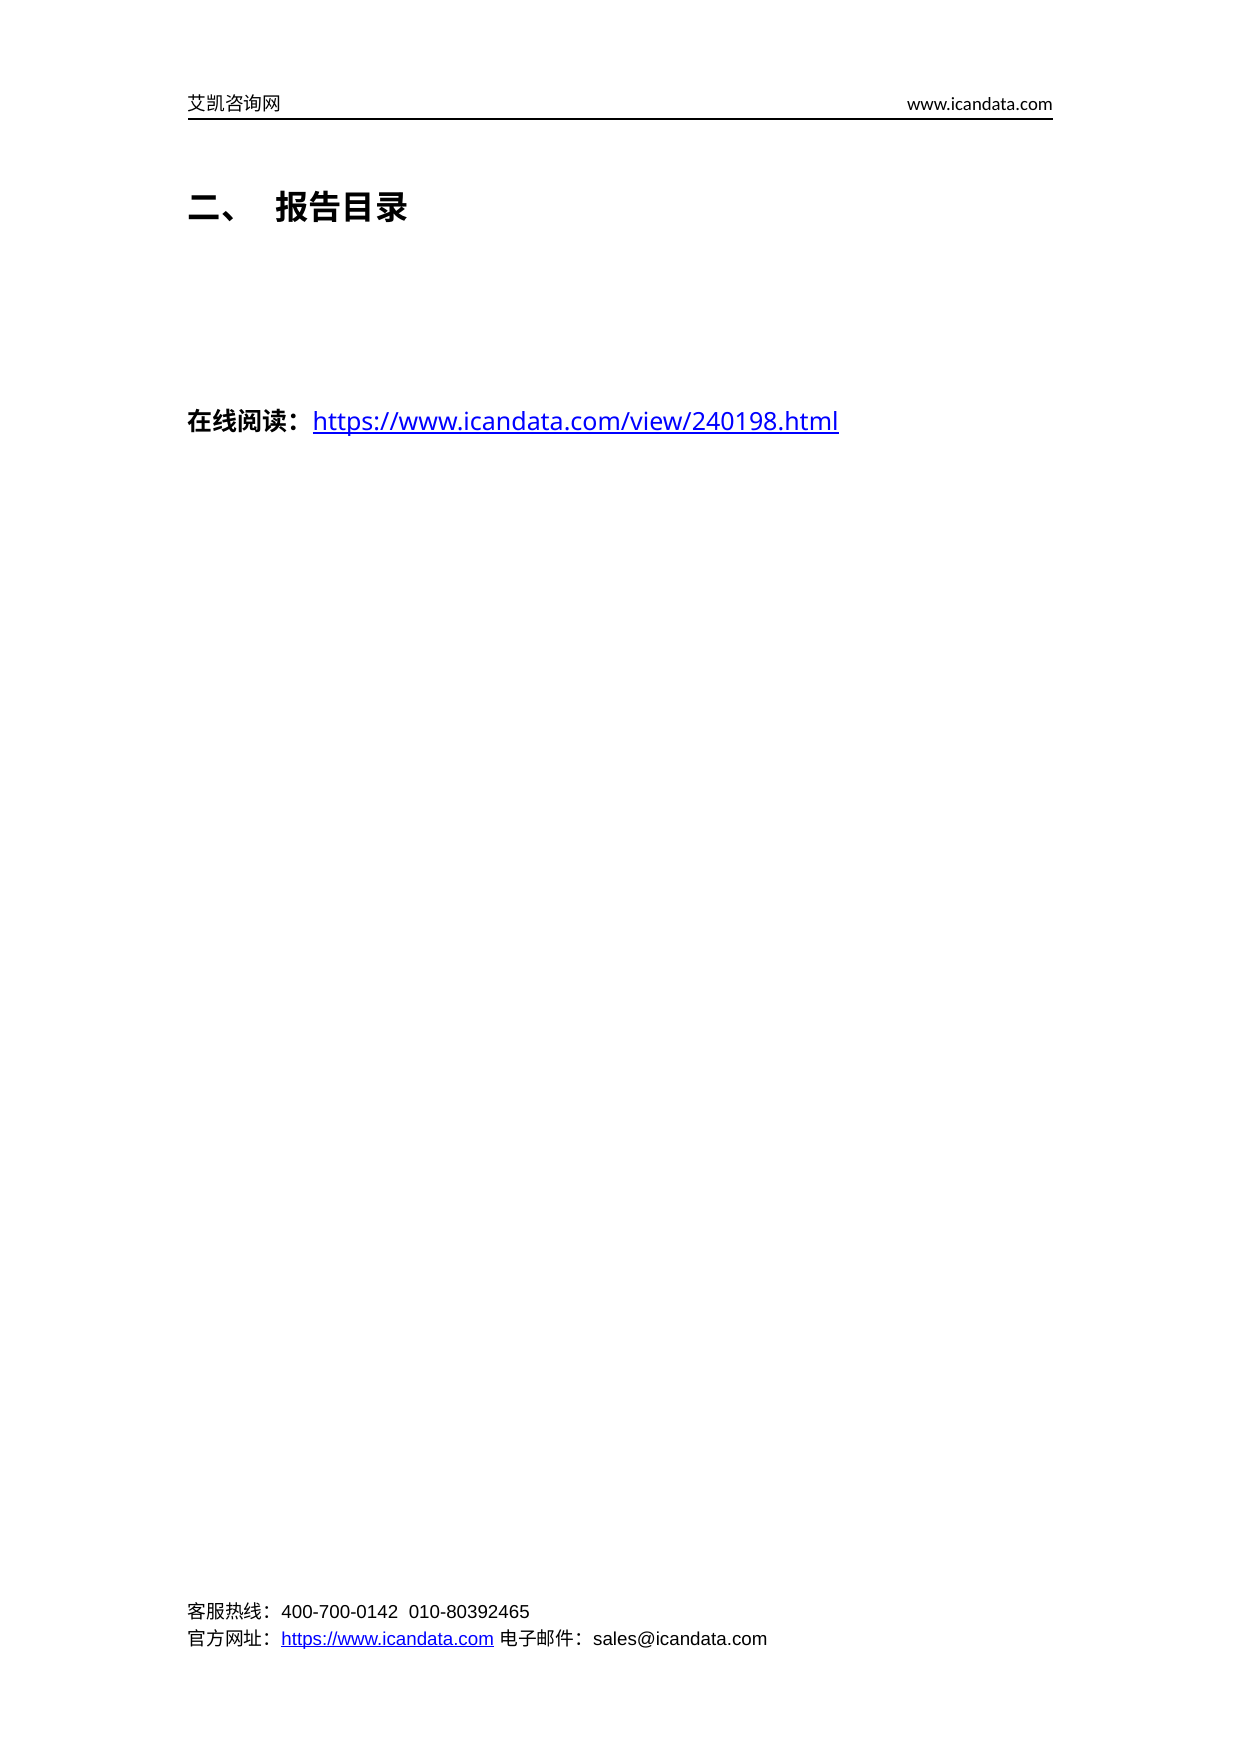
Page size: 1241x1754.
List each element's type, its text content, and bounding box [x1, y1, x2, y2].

text 在线阅读：https://www.icandata.com/view/240198.html [187, 387, 1053, 452]
subtitle 报告目录 [187, 172, 1053, 237]
